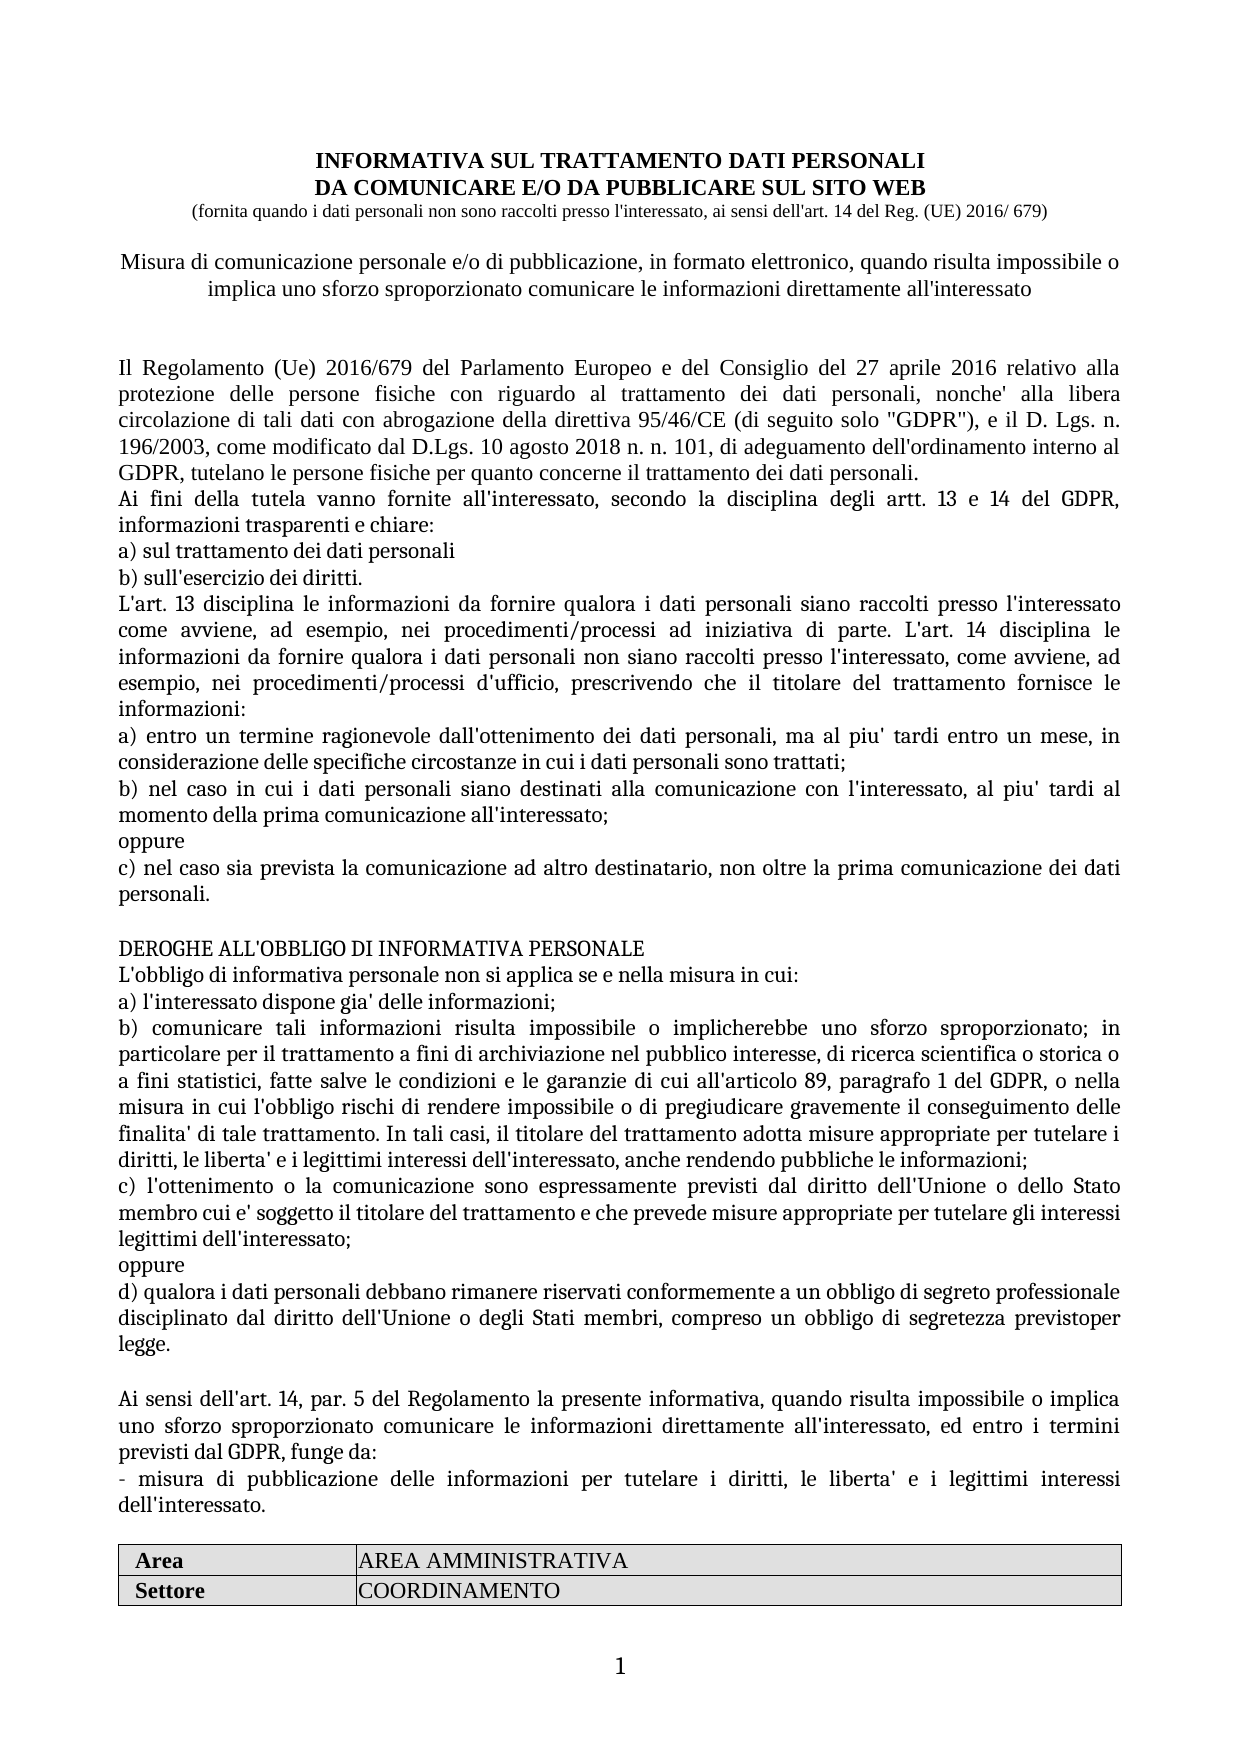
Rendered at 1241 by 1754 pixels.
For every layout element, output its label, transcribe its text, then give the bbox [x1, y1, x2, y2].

text b) comunicare tali informazioni risulta impossibile o implicherebbe uno sforzo sproporzionato; in particolare per il trattamento a fini di archiviazione nel pubblico interesse, di ricerca scientifica o storica o a fini statistici, fatte salve le condizioni e le garanzie di cui all'articolo 89, paragrafo 1 del GDPR, o nella misura in cui l'obbligo rischi di rendere impossibile o di pregiudicare gravemente il conseguimento delle finalita' di tale trattamento. In tali casi, il titolare del trattamento adotta misure appropriate per tutelare i diritti, le liberta' e i legittimi interessi dell'interessato, anche rendendo pubbliche le informazioni; [118, 1015, 1122, 1173]
text Ai sensi dell'art. 14, par. 5 del Regolamento la presente informativa, quando risulta impossibile o implica uno sforzo sproporzionato comunicare le informazioni direttamente all'interessato, ed entro i termini previsti dal GDPR, funge da: [118, 1386, 1122, 1465]
text oppure [118, 1252, 1122, 1278]
text a) entro un termine ragionevole dall'ottenimento dei dati personali, ma al piu' tardi entro un mese, in considerazione delle specifiche circostanze in cui i dati personali sono trattati; [118, 723, 1122, 775]
table_cell COORDINAMENTO [357, 1576, 1121, 1605]
text DEROGHE ALL'OBBLIGO DI INFORMATIVA PERSONALE [118, 936, 1122, 962]
text Ai fini della tutela vanno fornite all'interessato, secondo la disciplina degli artt. 13 e 14 del GDPR, informazioni trasparenti e chiare: [118, 485, 1122, 538]
table_header Area [119, 1545, 356, 1575]
text oppure [118, 828, 1122, 854]
text Il Regolamento (Ue) 2016/679 del Parlamento Europeo e del Consiglio del 27 aprile 2016 relativo alla protezione delle persone fisiche con riguardo al trattamento dei dati personali, nonche' alla libera circolazione di tali dati con abrogazione della direttiva 95/46/CE (di seguito solo "GDPR"), e il D. Lgs. n. 196/2003, come modificato dal D.Lgs. 10 agosto 2018 n. n. 101, di adeguamento dell'ordinamento interno al GDPR, tutelano le persone fisiche per quanto concerne il trattamento dei dati personali. [118, 354, 1122, 485]
text b) nel caso in cui i dati personali siano destinati alla comunicazione con l'interessato, al piu' tardi al momento della prima comunicazione all'interessato; [118, 775, 1122, 828]
text c) l'ottenimento o la comunicazione sono espressamente previsti dal diritto dell'Unione o dello Stato membro cui e' soggetto il titolare del trattamento e che prevede misure appropriate per tutelare gli interessi legittimi dell'interessato; [118, 1173, 1122, 1252]
table_cell Settore [119, 1576, 356, 1605]
text a) l'interessato dispone gia' delle informazioni; [118, 988, 1122, 1015]
text DA COMUNICARE E/O DA PUBBLICARE SUL SITO WEB [118, 174, 1122, 200]
table_header AREA AMMINISTRATIVA [357, 1545, 1121, 1575]
text a) sul trattamento dei dati personali [118, 538, 1122, 564]
text - misura di pubblicazione delle informazioni per tutelare i diritti, le liberta' e i legittimi interessi dell'interessato. [118, 1465, 1122, 1518]
text d) qualora i dati personali debbano rimanere riservati conformemente a un obbligo di segreto professionale disciplinato dal diritto dell'Unione o degli Stati membri, compreso un obbligo di segretezza previstoper legge. [118, 1278, 1122, 1357]
text INFORMATIVA SUL TRATTAMENTO DATI PERSONALI [118, 148, 1122, 174]
text L'art. 13 disciplina le informazioni da fornire qualora i dati personali siano raccolti presso l'interessato come avviene, ad esempio, nei procedimenti/processi ad iniziativa di parte. L'art. 14 disciplina le informazioni da fornire qualora i dati personali non siano raccolti presso l'interessato, come avviene, ad esempio, nei procedimenti/processi d'ufficio, prescrivendo che il titolare del trattamento fornisce le informazioni: [118, 591, 1122, 723]
text (fornita quando i dati personali non sono raccolti presso l'interessato, ai sensi dell'art. 14 del Reg. (UE) 2016/ 679) [118, 200, 1122, 222]
text L'obbligo di informativa personale non si applica se e nella misura in cui: [118, 962, 1122, 988]
text b) sull'esercizio dei diritti. [118, 564, 1122, 591]
text c) nel caso sia prevista la comunicazione ad altro destinatario, non oltre la prima comunicazione dei dati personali. [118, 854, 1122, 907]
text Misura di comunicazione personale e/o di pubblicazione, in formato elettronico, quando risulta impossibile o implica uno sforzo sproporzionato comunicare le informazioni direttamente all'interessato [118, 248, 1122, 301]
